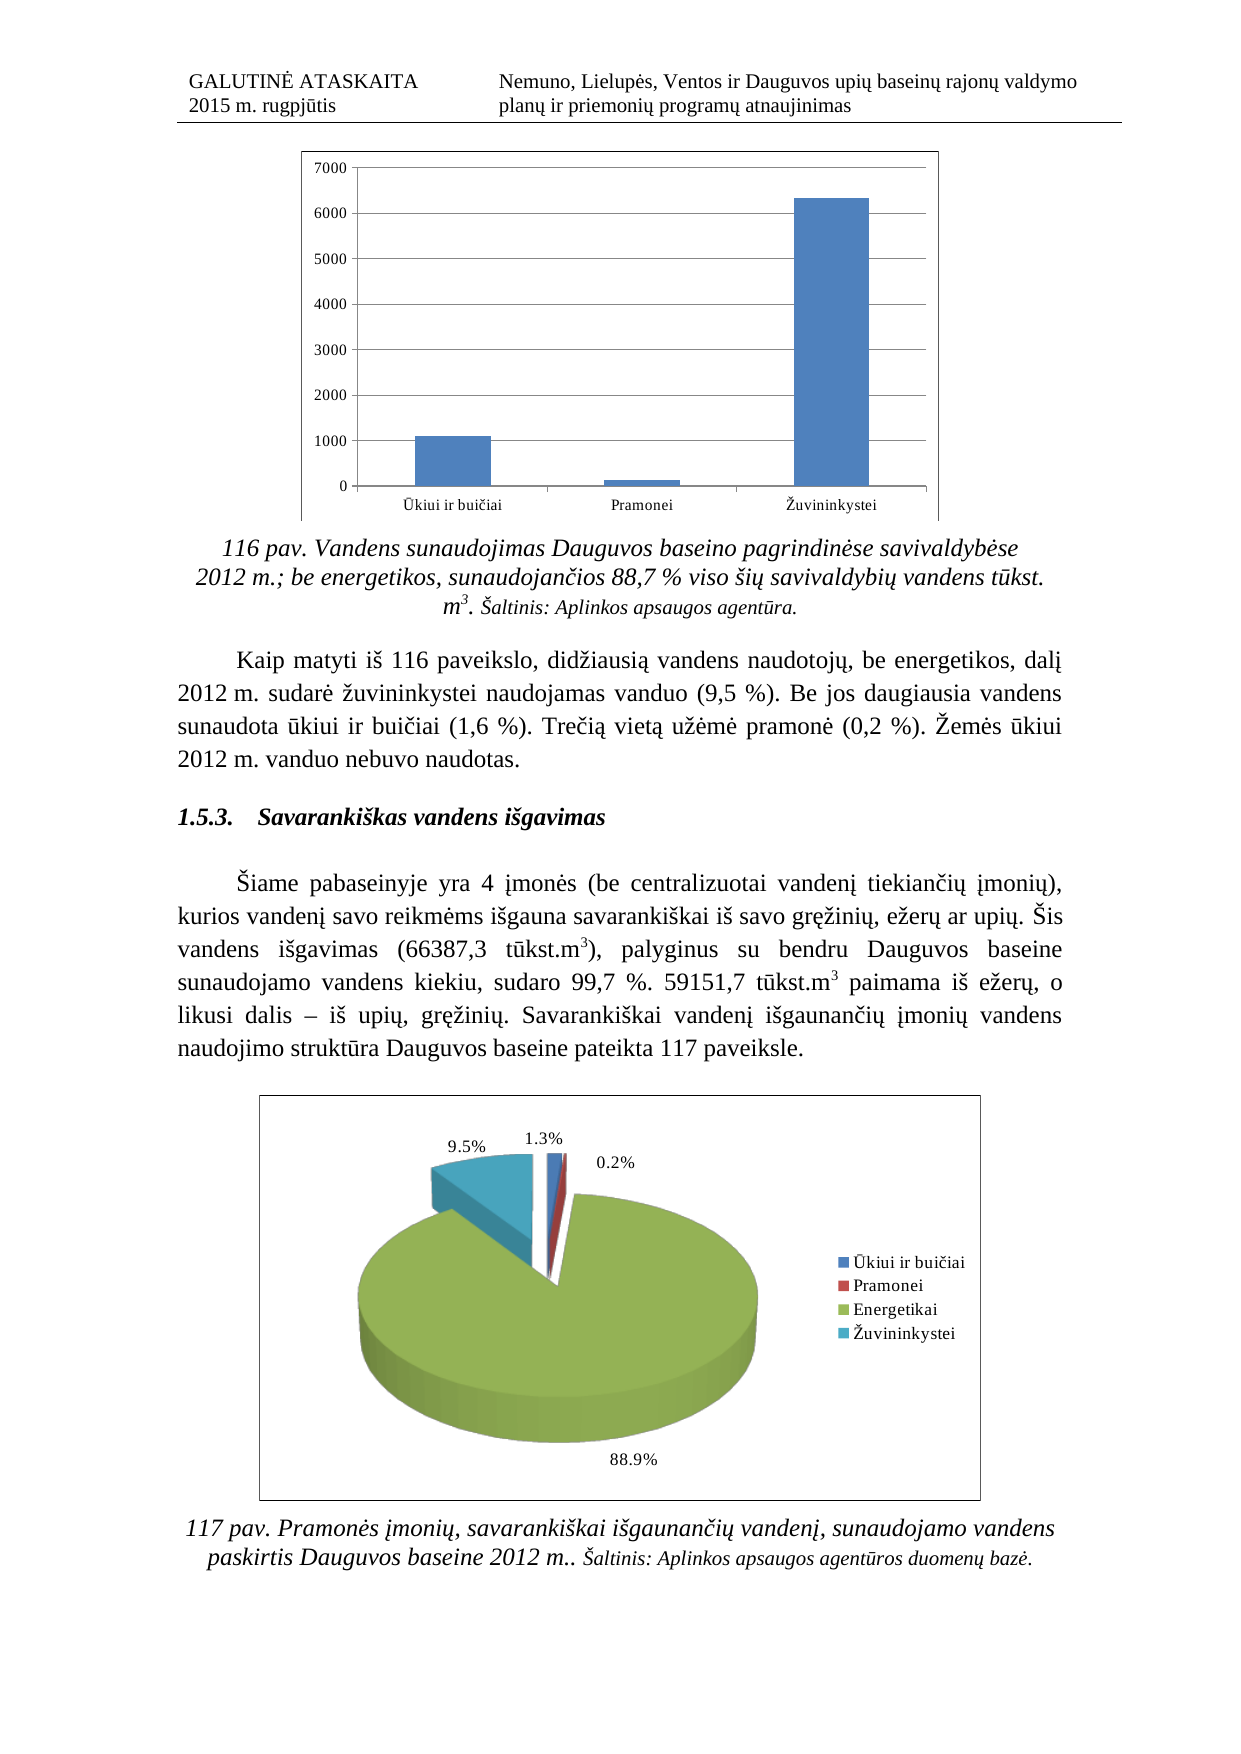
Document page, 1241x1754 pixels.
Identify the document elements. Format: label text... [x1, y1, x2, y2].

text 117 pav. Pramonės įmonių, savarankiškai išgaunančių vandenį, sunaudojamo vandens paskirtis Dauguvos baseine 2012 m.. Šaltinis: Aplinkos apsaugos agentūros duomenų bazė. [177, 1513, 1063, 1570]
text Kaip matyti iš 116 paveikslo, didžiausią vandens naudotojų, be energetikos, dalį 2012 m. sudarė žuvininkystei naudojamas vanduo (9,5 %). Be jos daugiausia vandens sunaudota ūkiui ir buičiai (1,6 %). Trečią vietą užėmė pramonė (0,2 %). Žemės ūkiui 2012 m. vanduo nebuvo naudotas. [177, 645, 1063, 772]
subtitle Savarankiškas vandens išgavimas [177, 802, 1063, 831]
text Šiame pabaseinyje yra 4 įmonės (be centralizuotai vandenį tiekiančių įmonių), kurios vandenį savo reikmėms išgauna savarankiškai iš savo gręžinių, ežerų ar upių. Šis vandens išgavimas (66387,3 tūkst.m3), palyginus su bendru Dauguvos baseine sunaudojamo vandens kiekiu, sudaro 99,7 %. 59151,7 tūkst.m3 paimama iš ežerų, o likusi dalis – iš upių, gręžinių. Savarankiškai vandenį išgaunančių įmonių vandens naudojimo struktūra Dauguvos baseine pateikta 117 paveiksle. [177, 868, 1063, 1062]
text 116 pav. Vandens sunaudojimas Dauguvos baseino pagrindinėse savivaldybėse 2012 m.; be energetikos, sunaudojančios 88,7 % viso šių savivaldybių vandens tūkst. m3. Šaltinis: Aplinkos apsaugos agentūra. [177, 533, 1063, 620]
